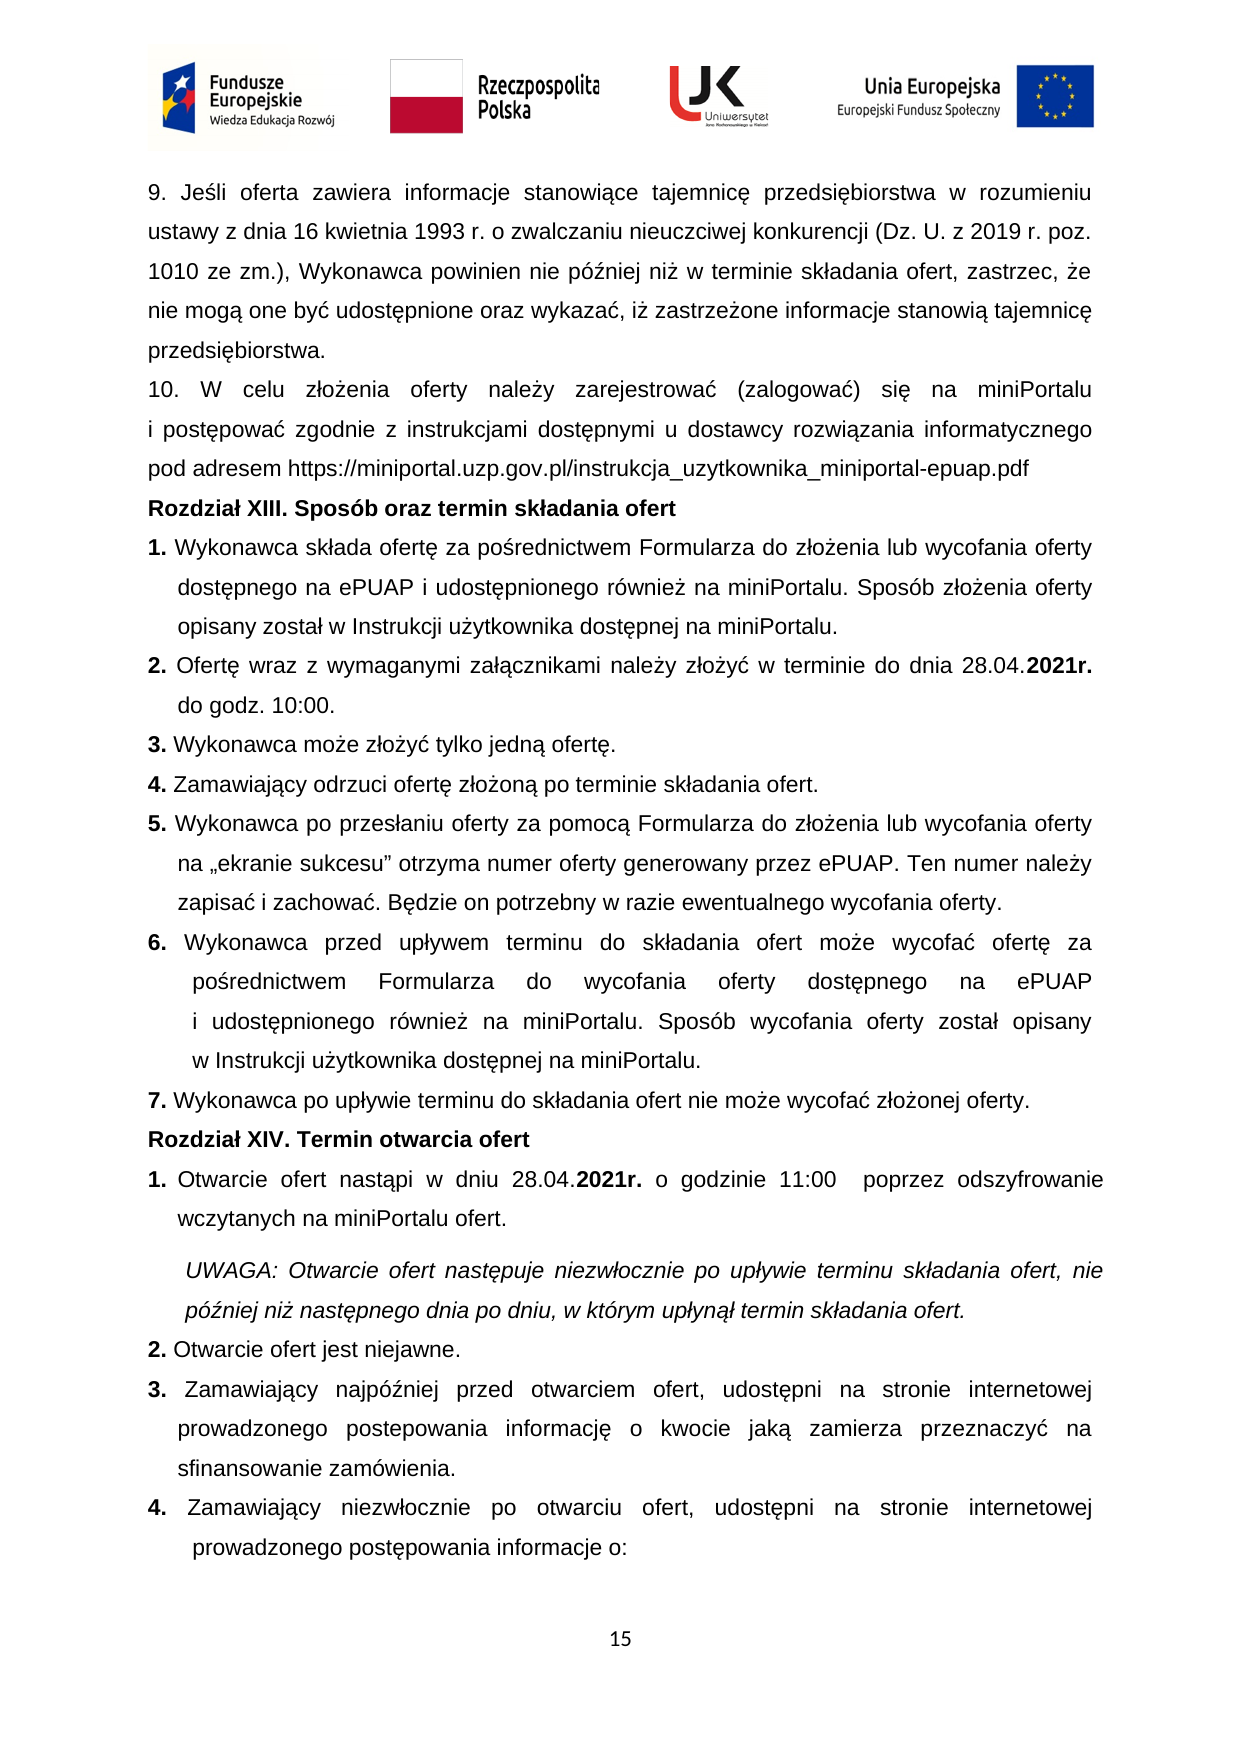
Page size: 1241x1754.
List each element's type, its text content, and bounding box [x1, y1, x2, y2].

picture [821, 44, 1101, 148]
picture [669, 66, 769, 127]
text 9. Jeśli oferta zawiera informacje stanowiące tajemnicę przedsiębiorstwa w rozumieniu ustawy z dnia 16 kwietnia 1993 r. o zwalczaniu nieuczciwej konkurencji (Dz. U. z 2019 r. poz. 1010 ze zm.), Wykonawca powinien nie później niż w terminie składania ofert, zastrzec, że nie mogą one być udostępnione oraz wykazać, iż zastrzeżone informacje stanowią tajemnicę przedsiębiorstwa. [148, 179, 1093, 363]
text 4. Zamawiający niezwłocznie po otwarciu ofert, udostępni na stronie internetowej prowadzonego postępowania informacje o: [148, 1494, 1093, 1560]
text 10. W celu złożenia oferty należy zarejestrować (zalogować) się na miniPortalu i postępować zgodnie z instrukcjami dostępnymi u dostawcy rozwiązania informatycznego pod adresem https://miniportal.uzp.gov.pl/instrukcja_uzytkownika_miniportal-epuap.pdf [148, 376, 1093, 481]
picture [390, 44, 600, 142]
text 2. Ofertę wraz z wymaganymi załącznikami należy złożyć w terminie do dnia 28.04.2021r. do godz. 10:00. [148, 652, 1093, 718]
text 3. Wykonawca może złożyć tylko jedną ofertę. [148, 731, 1093, 758]
text 6. Wykonawca przed upływem terminu do składania ofert może wycofać ofertę za pośrednictwem Formularza do wycofania oferty dostępnego na ePUAP i udostępnionego również na miniPortalu. Sposób wycofania oferty został opisany w Instrukcji użytkownika dostępnej na miniPortalu. [148, 929, 1093, 1073]
picture [147, 44, 350, 151]
text 3. Zamawiający najpóźniej przed otwarciem ofert, udostępni na stronie internetowej prowadzonego postepowania informację o kwocie jaką zamierza przeznaczyć na sfinansowanie zamówienia. [148, 1376, 1093, 1481]
text 4. Zamawiający odrzuci ofertę złożoną po terminie składania ofert. [148, 771, 1093, 797]
text 2. Otwarcie ofert jest niejawne. [148, 1336, 1093, 1362]
text UWAGA: Otwarcie ofert następuje niezwłocznie po upływie terminu składania ofert, nie później niż następnego dnia po dniu, w którym upłynął termin składania ofert. [185, 1257, 1104, 1323]
text 5. Wykonawca po przesłaniu oferty za pomocą Formularza do złożenia lub wycofania oferty na „ekranie sukcesu” otrzyma numer oferty generowany przez ePUAP. Ten numer należy zapisać i zachować. Będzie on potrzebny w razie ewentualnego wycofania oferty. [148, 810, 1093, 916]
text 7. Wykonawca po upływie terminu do składania ofert nie może wycofać złożonej oferty. [148, 1087, 1093, 1113]
list Otwarcie ofert nastąpi w dniu 28.04.2021r. o godzinie 11:00 poprzez odszyfrowanie wczytanych na miniPortalu ofert. [148, 1166, 1104, 1231]
text Rozdział XIV. Termin otwarcia ofert [148, 1126, 1093, 1152]
text 1. Wykonawca składa ofertę za pośrednictwem Formularza do złożenia lub wycofania oferty dostępnego na ePUAP i udostępnionego również na miniPortalu. Sposób złożenia oferty opisany został w Instrukcji użytkownika dostępnej na miniPortalu. [148, 534, 1093, 639]
text Rozdział XIII. Sposób oraz termin składania ofert [148, 494, 1093, 521]
